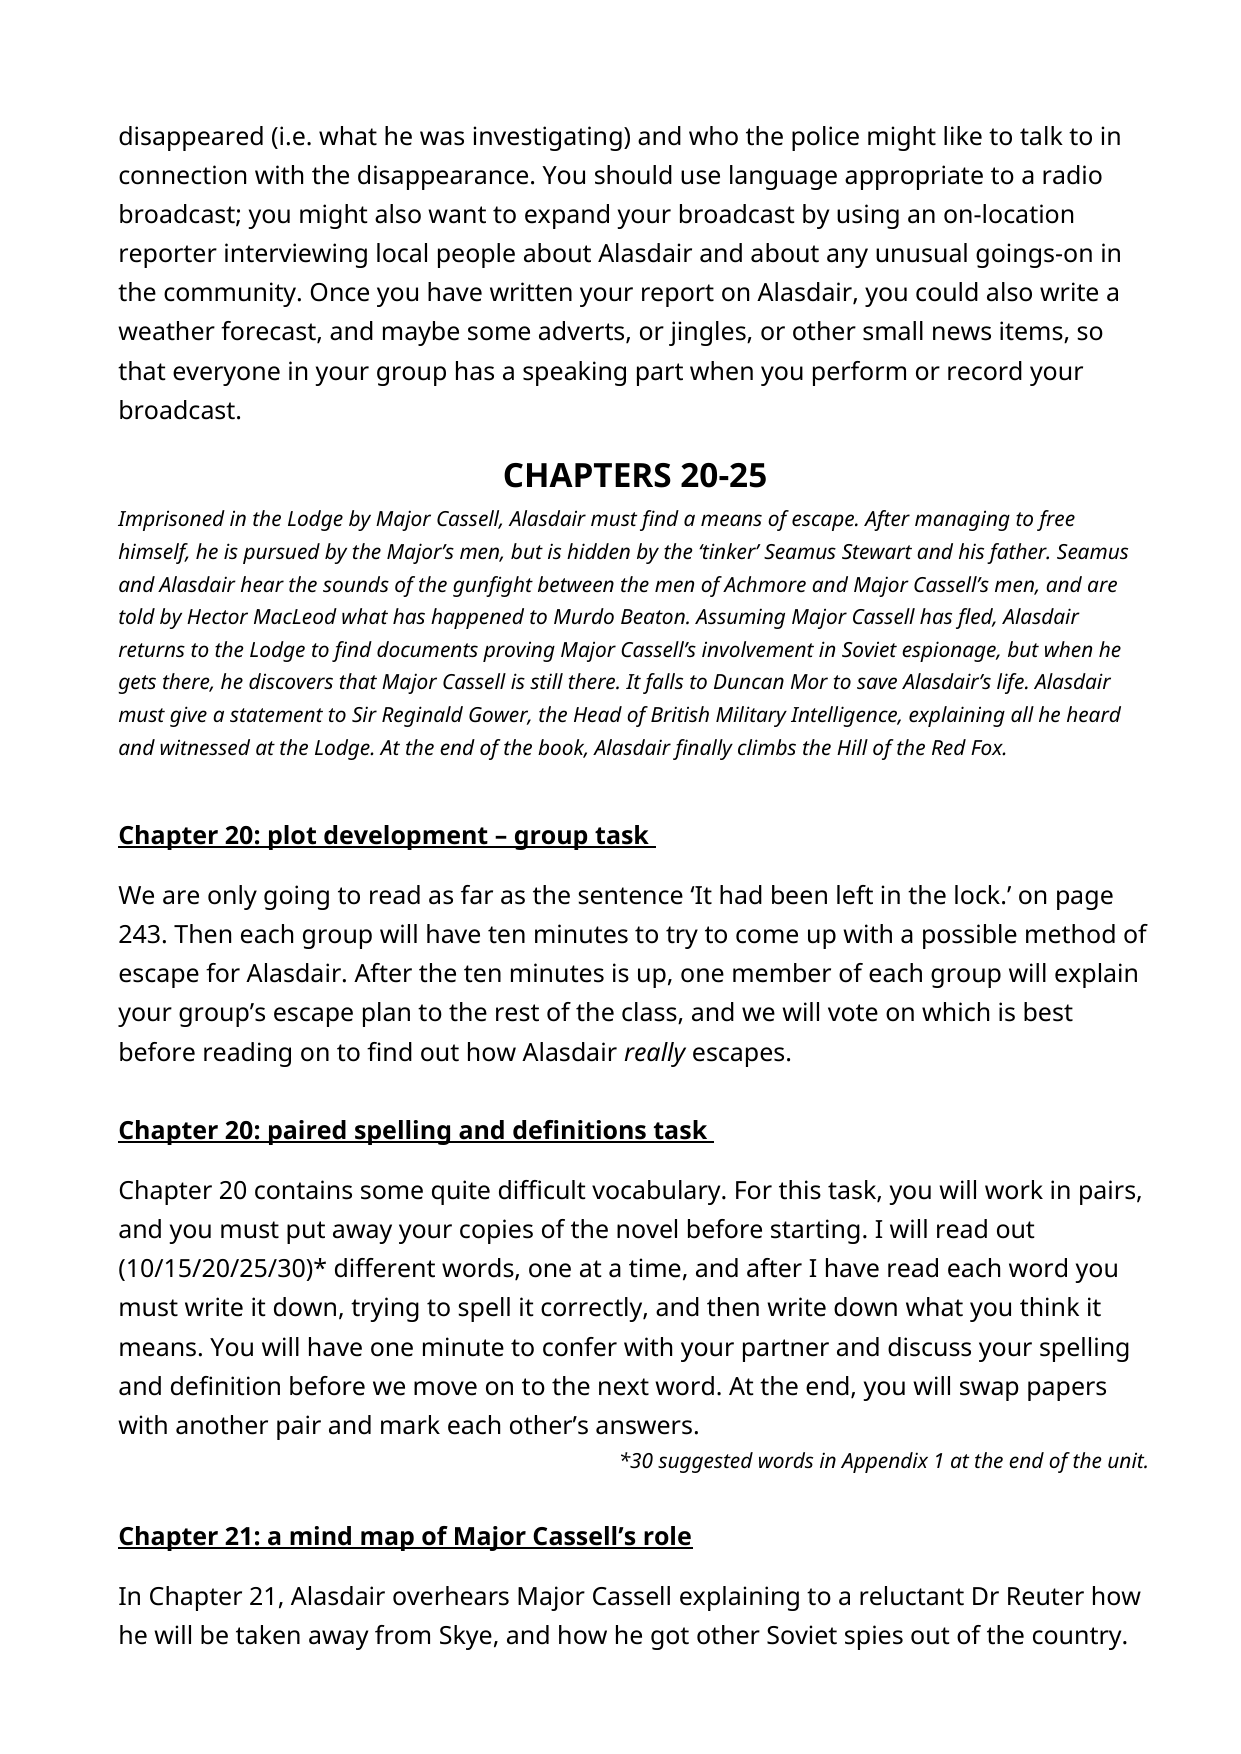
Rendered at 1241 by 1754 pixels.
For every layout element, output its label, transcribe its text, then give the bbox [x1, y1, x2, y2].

text Imprisoned in the Lodge by Major Cassell, Alasdair must find a means of escape. After managing to free himself, he is pursued by the Major’s men, but is hidden by the ‘tinker’ Seamus Stewart and his father. Seamus and Alasdair hear the sounds of the gunfight between the men of Achmore and Major Cassell’s men, and are told by Hector MacLeod what has happened to Murdo Beaton. Assuming Major Cassell has fled, Alasdair returns to the Lodge to find documents proving Major Cassell’s involvement in Soviet espionage, but when he gets there, he discovers that Major Cassell is still there. It falls to Duncan Mor to save Alasdair’s life. Alasdair must give a statement to Sir Reginald Gower, the Head of British Military Intelligence, explaining all he heard and witnessed at the Lodge. At the end of the book, Alasdair finally climbs the Hill of the Red Fox. [118, 504, 1152, 761]
text Chapter 20: plot development – group task [118, 817, 1152, 852]
text We are only going to read as far as the sentence ‘It had been left in the lock.’ on page 243. Then each group will have ten minutes to try to come up with a possible method of escape for Alasdair. After the ten minutes is up, one member of each group will explain your group’s escape plan to the rest of the class, and we will vote on which is best before reading on to find out how Alasdair really escapes. [118, 877, 1152, 1068]
text Chapter 20: paired spelling and definitions task [118, 1112, 1152, 1147]
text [118, 118, 1152, 426]
text *30 suggested words in Appendix 1 at the end of the unit. [118, 1447, 1152, 1475]
text CHAPTERS 20-25 [118, 452, 1152, 498]
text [118, 1578, 1152, 1652]
text Chapter 20 contains some quite difficult vocabulary. For this task, you will work in pairs, and you must put away your copies of the novel before starting. I will read out (10/15/20/25/30)* different words, one at a time, and after I have read each word you must write it down, trying to spell it correctly, and then write down what you think it means. You will have one minute to confer with your partner and discuss your spelling and definition before we move on to the next word. At the end, you will swap papers with another pair and mark each other’s answers. [118, 1172, 1152, 1442]
text Chapter 21: a mind map of Major Cassell’s role [118, 1518, 1152, 1552]
